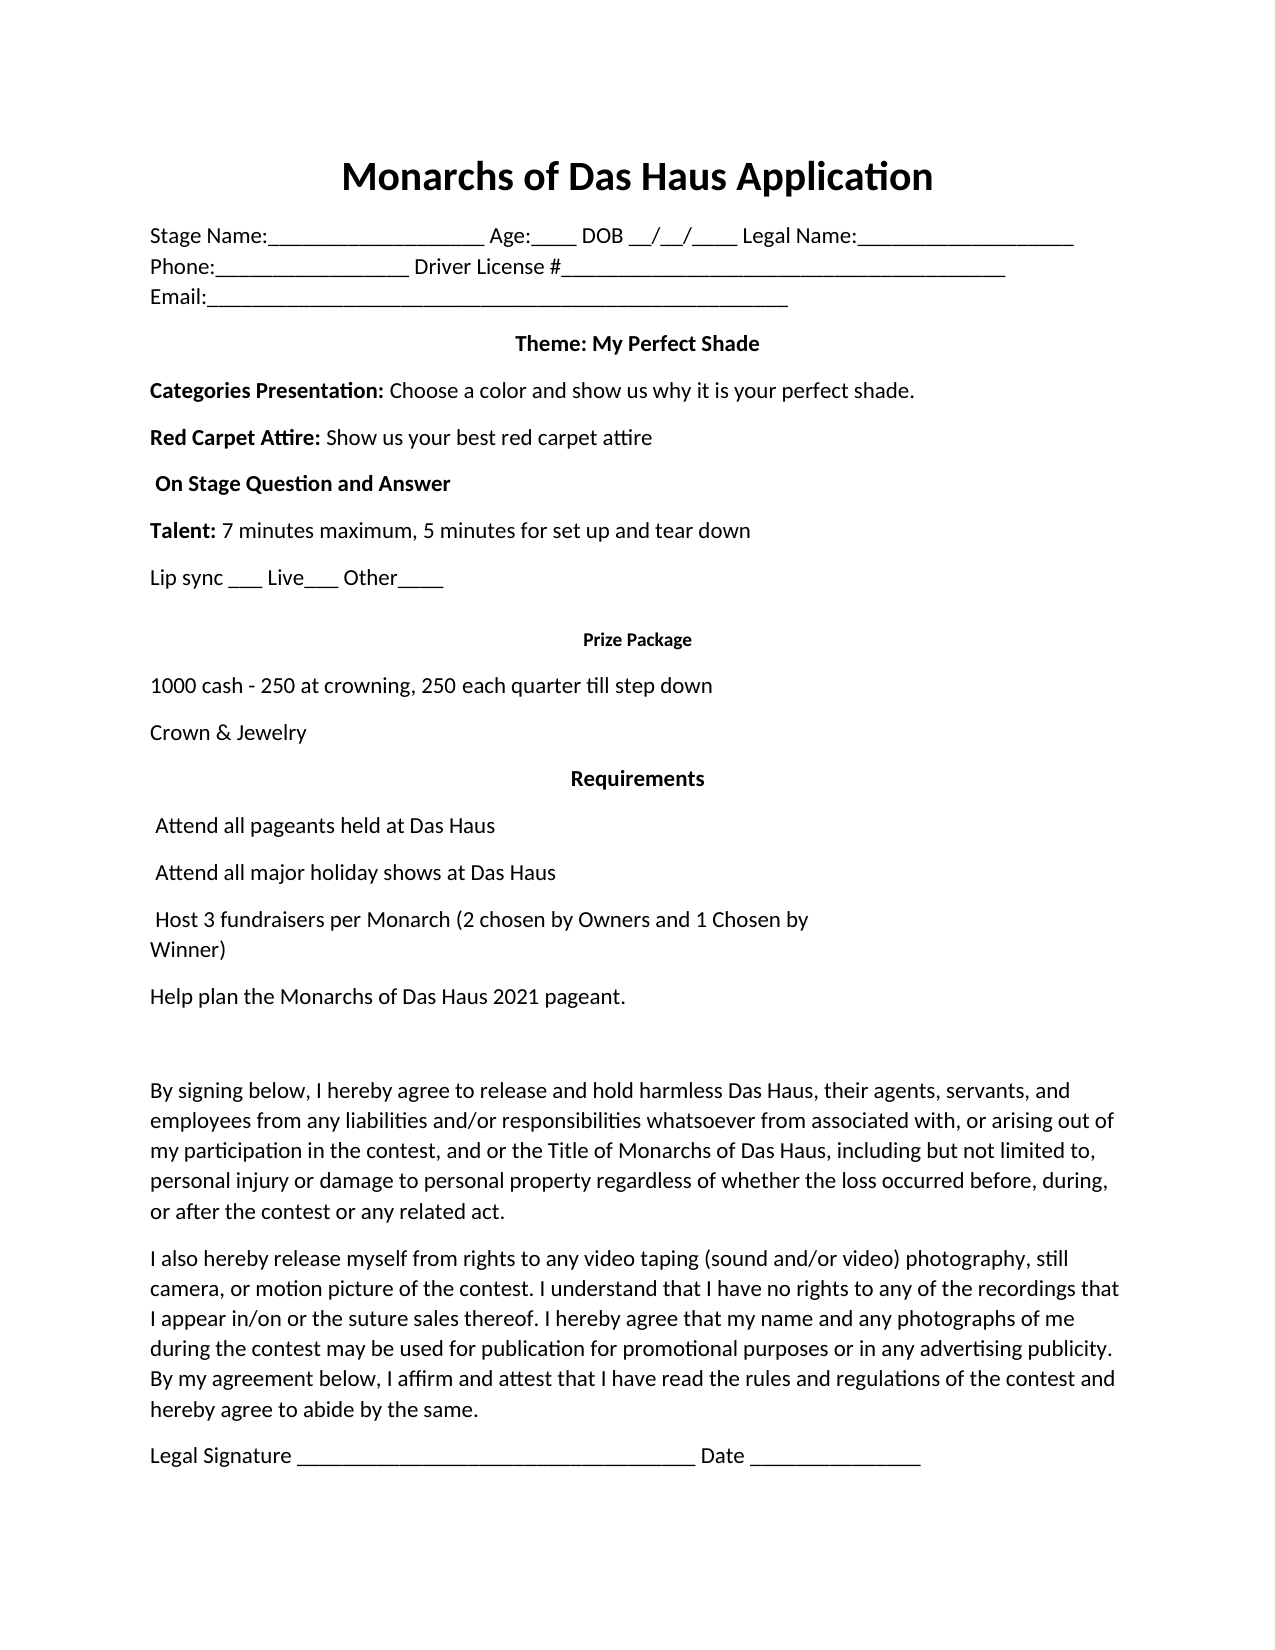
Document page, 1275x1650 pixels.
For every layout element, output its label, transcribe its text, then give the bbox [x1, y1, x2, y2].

text Help plan the Monarchs of Das Haus 2021 pageant. [150, 982, 1125, 1010]
text Stage Name:___________________ Age:____ DOB __/__/____ Legal Name:___________________ Phone:_________________ Driver License #_______________________________________ Email:___________________________________________________ [150, 222, 1125, 310]
text Crown & Jewelry [150, 718, 1125, 746]
text Attend all major holiday shows at Das Haus [150, 858, 1125, 886]
text Red Carpet Attire: Show us your best red carpet attire [150, 423, 1125, 451]
text Talent: 7 minutes maximum, 5 minutes for set up and tear down [150, 516, 1125, 544]
text Monarchs of Das Haus Application [150, 150, 1125, 201]
text Host 3 fundraisers per Monarch (2 chosen by Owners and 1 Chosen by Winner) [150, 905, 1125, 963]
text 1000 cash - 250 at crowning, 250 each quarter till step down [150, 671, 1125, 699]
text Prize Package [150, 610, 1125, 651]
text I also hereby release myself from rights to any video taping (sound and/or video) photography, still camera, or motion picture of the contest. I understand that I have no rights to any of the recordings that I appear in/on or the suture sales thereof. I hereby agree that my name and any photographs of me during the contest may be used for publication for promotional purposes or in any advertising publicity. By my agreement below, I affirm and attest that I have read the rules and regulations of the contest and hereby agree to abide by the same. [150, 1244, 1125, 1423]
text Attend all pageants held at Das Haus [150, 811, 1125, 839]
text Lip sync ___ Live___ Other____ [150, 563, 1125, 591]
text Theme: My Perfect Shade [150, 329, 1125, 357]
text On Stage Question and Answer [150, 469, 1125, 497]
text By signing below, I hereby agree to release and hold harmless Das Haus, their agents, servants, and employees from any liabilities and/or responsibilities whatsoever from associated with, or arising out of my participation in the contest, and or the Title of Monarchs of Das Haus, including but not limited to, personal injury or damage to personal property regardless of whether the loss occurred before, during, or after the contest or any related act. [150, 1076, 1125, 1225]
text Requirements [150, 764, 1125, 792]
text Categories Presentation: Choose a color and show us why it is your perfect shade. [150, 376, 1125, 404]
text Legal Signature ___________________________________ Date _______________ [150, 1442, 1125, 1469]
